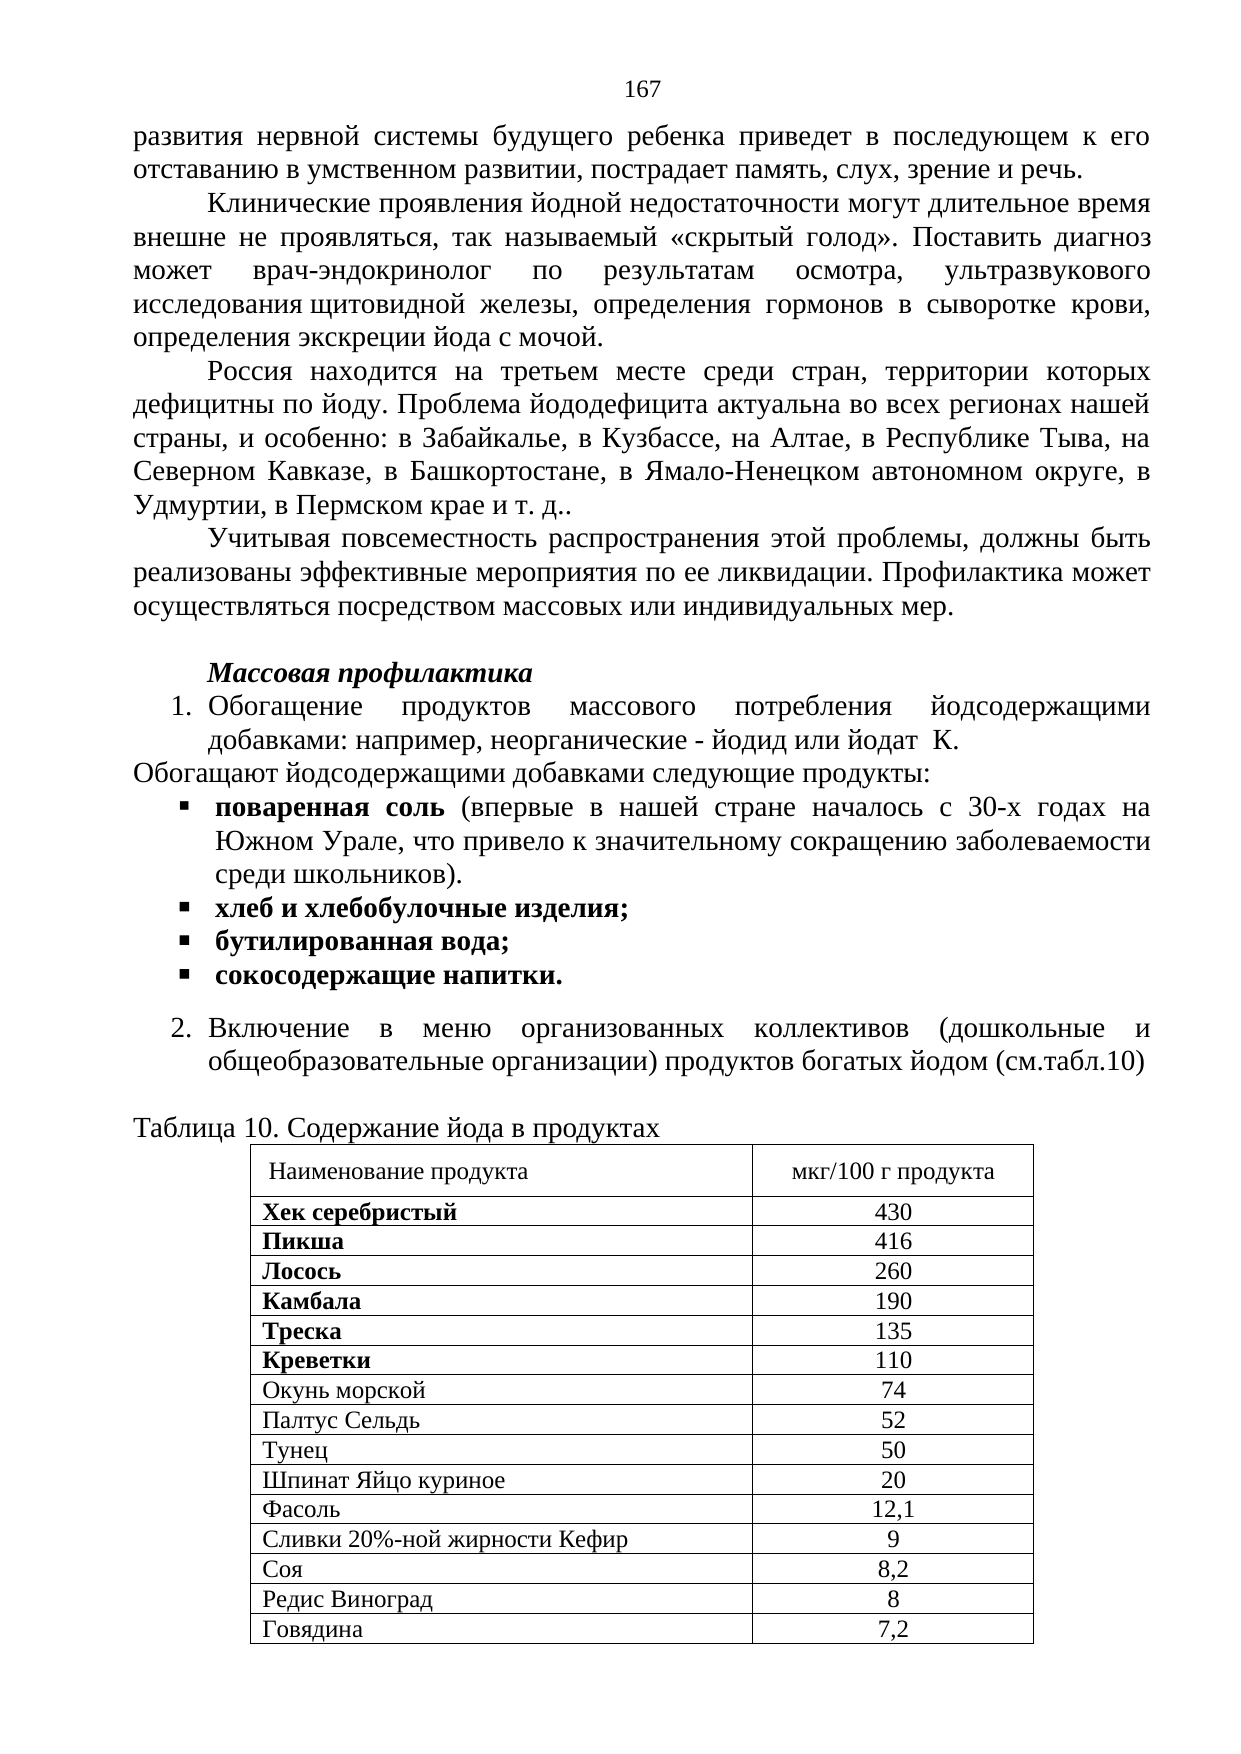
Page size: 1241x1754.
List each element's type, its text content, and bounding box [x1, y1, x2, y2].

table_header мкг/100 г продукта [753, 1145, 1033, 1196]
table_cell 190 [753, 1286, 1033, 1315]
table_cell 50 [753, 1435, 1033, 1464]
text Россия находится на третьем месте среди стран, территории которых дефицитны по йоду. Проблема йододефицита актуальна во всех регионах нашей страны, и особенно: в Забайкалье, в Кузбассе, на Алтае, в Республике Тыва, на Северном Кавказе, в Башкортостане, в Ямало-Ненецком автономном округе, в Удмуртии, в Пермском крае и т. д.. [133, 353, 1152, 521]
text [133, 118, 1152, 185]
text Клинические проявления йодной недостаточности могут длительное время внешне не проявляться, так называемый «скрытый голод». Поставить диагноз может врач-эндокринолог по результатам осмотра, ультразвукового исследования щитовидной железы, определения гормонов в сыворотке крови, определения экскреции йода с мочой. [133, 185, 1152, 353]
table_cell 260 [753, 1256, 1033, 1285]
table_cell Лосось [251, 1256, 752, 1285]
text Таблица 10. Содержание йода в продуктах [133, 1110, 1152, 1144]
list Обогащение продуктов массового потребления йодсодержащими добавками: например, неорганические - йодид или йодат К. [170, 688, 1152, 755]
table_cell Сливки 20%-ной жирности Кефир [251, 1524, 752, 1553]
text Массовая профилактика [133, 655, 1152, 688]
table_cell 8 [753, 1584, 1033, 1613]
table_cell Хек серебристый [251, 1197, 752, 1225]
table_cell 74 [753, 1375, 1033, 1404]
table_cell Говядина [251, 1614, 752, 1642]
list Включение в меню организованных коллективов (дошкольные и общеобразовательные организации) продуктов богатых йодом (см.табл.10) [170, 1010, 1152, 1077]
list бутилированная вода; [177, 923, 1152, 957]
text Обогащают йодсодержащими добавками следующие продукты: [133, 755, 1152, 789]
table_cell Тунец [251, 1435, 752, 1464]
table_cell Камбала [251, 1286, 752, 1315]
table_cell Пикша [251, 1226, 752, 1255]
text Учитывая повсеместность распространения этой проблемы, должны быть реализованы эффективные мероприятия по ее ликвидации. Профилактика может осуществляться посредством массовых или индивидуальных мер. [133, 521, 1152, 621]
table_header Наименование продукта [251, 1145, 752, 1196]
table_cell 9 [753, 1524, 1033, 1553]
table_cell Шпинат Яйцо куриное [251, 1465, 752, 1493]
table_cell 20 [753, 1465, 1033, 1493]
table_cell 110 [753, 1346, 1033, 1374]
table_cell 135 [753, 1316, 1033, 1344]
table_cell Треска [251, 1316, 752, 1344]
table_cell 430 [753, 1197, 1033, 1225]
table_cell 7,2 [753, 1614, 1033, 1642]
table_cell Палтус Сельдь [251, 1405, 752, 1434]
table_cell Окунь морской [251, 1375, 752, 1404]
table_cell Соя [251, 1554, 752, 1583]
table_cell Редис Виноград [251, 1584, 752, 1613]
table_cell Креветки [251, 1346, 752, 1374]
table_cell 8,2 [753, 1554, 1033, 1583]
list хлеб и хлебобулочные изделия; [177, 890, 1152, 923]
list сокосодержащие напитки. [177, 957, 1152, 991]
list поваренная соль (впервые в нашей стране началось с 30-х годах на Южном Урале, что привело к значительному сокращению заболеваемости среди школьников). [177, 789, 1152, 890]
table_cell 416 [753, 1226, 1033, 1255]
table_cell Фасоль [251, 1495, 752, 1523]
table_cell 52 [753, 1405, 1033, 1434]
table_cell 12,1 [753, 1495, 1033, 1523]
